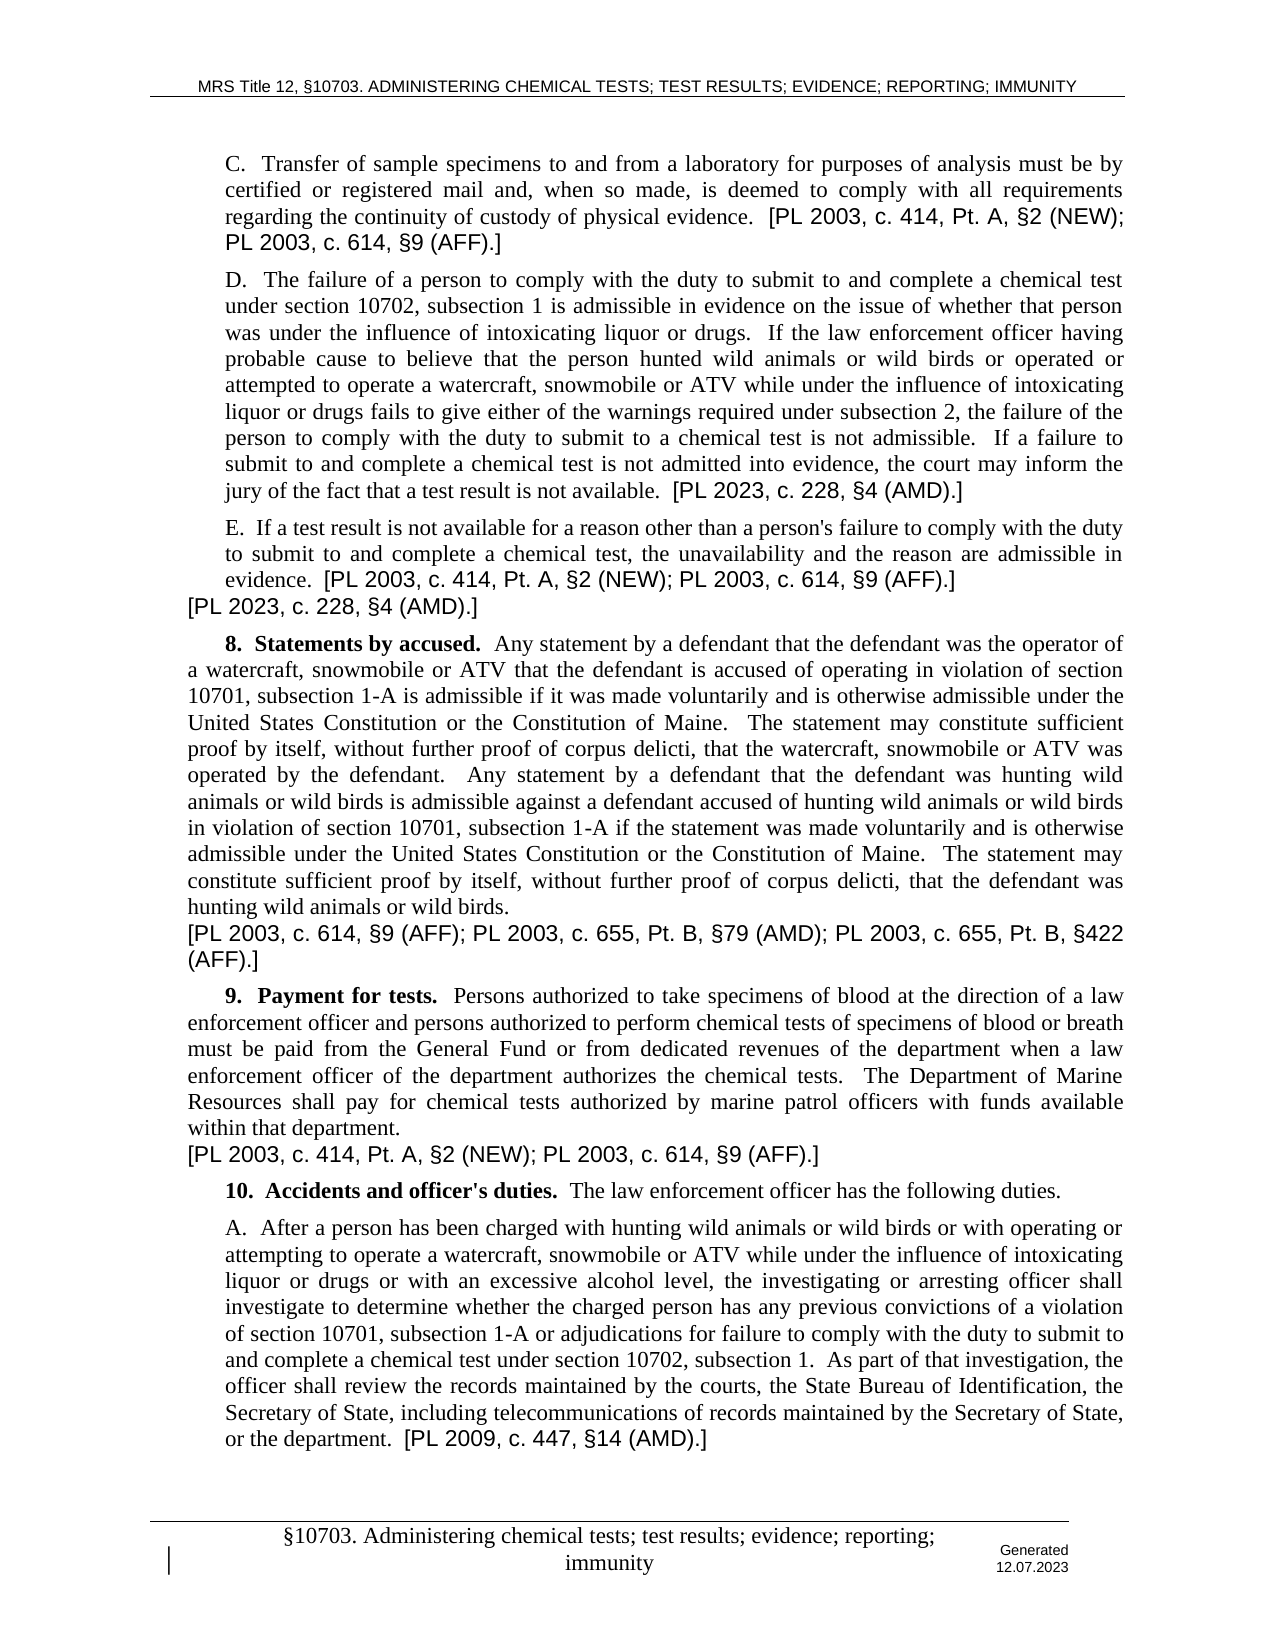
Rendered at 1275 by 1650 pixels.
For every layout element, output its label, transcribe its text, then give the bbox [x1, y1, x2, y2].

text [PL 2003, c. 414, Pt. A, §2 (NEW); PL 2003, c. 614, §9 (AFF).] [187, 1141, 1125, 1167]
text 10. Accidents and officer's duties. The law enforcement officer has the following duties. [187, 1177, 1125, 1204]
text 9. Payment for tests. Persons authorized to take specimens of blood at the direction of a law enforcement officer and persons authorized to perform chemical tests of specimens of blood or breath must be paid from the General Fund or from dedicated revenues of the department when a law enforcement officer of the department authorizes the chemical tests. The Department of Marine Resources shall pay for chemical tests authorized by marine patrol officers with funds available within that department. [187, 983, 1125, 1141]
text 8. Statements by accused. Any statement by a defendant that the defendant was the operator of a watercraft, snowmobile or ATV that the defendant is accused of operating in violation of section 10701, subsection 1‑A is admissible if it was made voluntarily and is otherwise admissible under the United States Constitution or the Constitution of Maine. The statement may constitute sufficient proof by itself, without further proof of corpus delicti, that the watercraft, snowmobile or ATV was operated by the defendant. Any statement by a defendant that the defendant was hunting wild animals or wild birds is admissible against a defendant accused of hunting wild animals or wild birds in violation of section 10701, subsection 1‑A if the statement was made voluntarily and is otherwise admissible under the United States Constitution or the Constitution of Maine. The statement may constitute sufficient proof by itself, without further proof of corpus delicti, that the defendant was hunting wild animals or wild birds. [187, 629, 1125, 919]
text E. If a test result is not available for a reason other than a person's failure to comply with the duty to submit to and complete a chemical test, the unavailability and the reason are admissible in evidence. [PL 2003, c. 414, Pt. A, §2 (NEW); PL 2003, c. 614, §9 (AFF).] [225, 514, 1125, 593]
text [PL 2003, c. 614, §9 (AFF); PL 2003, c. 655, Pt. B, §79 (AMD); PL 2003, c. 655, Pt. B, §422 (AFF).] [187, 919, 1125, 972]
text D. The failure of a person to comply with the duty to submit to and complete a chemical test under section 10702, subsection 1 is admissible in evidence on the issue of whether that person was under the influence of intoxicating liquor or drugs. If the law enforcement officer having probable cause to believe that the person hunted wild animals or wild birds or operated or attempted to operate a watercraft, snowmobile or ATV while under the influence of intoxicating liquor or drugs fails to give either of the warnings required under subsection 2, the failure of the person to comply with the duty to submit to a chemical test is not admissible. If a failure to submit to and complete a chemical test is not admitted into evidence, the court may inform the jury of the fact that a test result is not available. [PL 2023, c. 228, §4 (AMD).] [225, 266, 1125, 503]
text [PL 2023, c. 228, §4 (AMD).] [187, 593, 1125, 619]
text A. After a person has been charged with hunting wild animals or wild birds or with operating or attempting to operate a watercraft, snowmobile or ATV while under the influence of intoxicating liquor or drugs or with an excessive alcohol level, the investigating or arresting officer shall investigate to determine whether the charged person has any previous convictions of a violation of section 10701, subsection 1‑A or adjudications for failure to comply with the duty to submit to and complete a chemical test under section 10702, subsection 1. As part of that investigation, the officer shall review the records maintained by the courts, the State Bureau of Identification, the Secretary of State, including telecommunications of records maintained by the Secretary of State, or the department. [PL 2009, c. 447, §14 (AMD).] [225, 1214, 1125, 1452]
text C. Transfer of sample specimens to and from a laboratory for purposes of analysis must be by certified or registered mail and, when so made, is deemed to comply with all requirements regarding the continuity of custody of physical evidence. [PL 2003, c. 414, Pt. A, §2 (NEW); PL 2003, c. 614, §9 (AFF).] [225, 150, 1125, 256]
